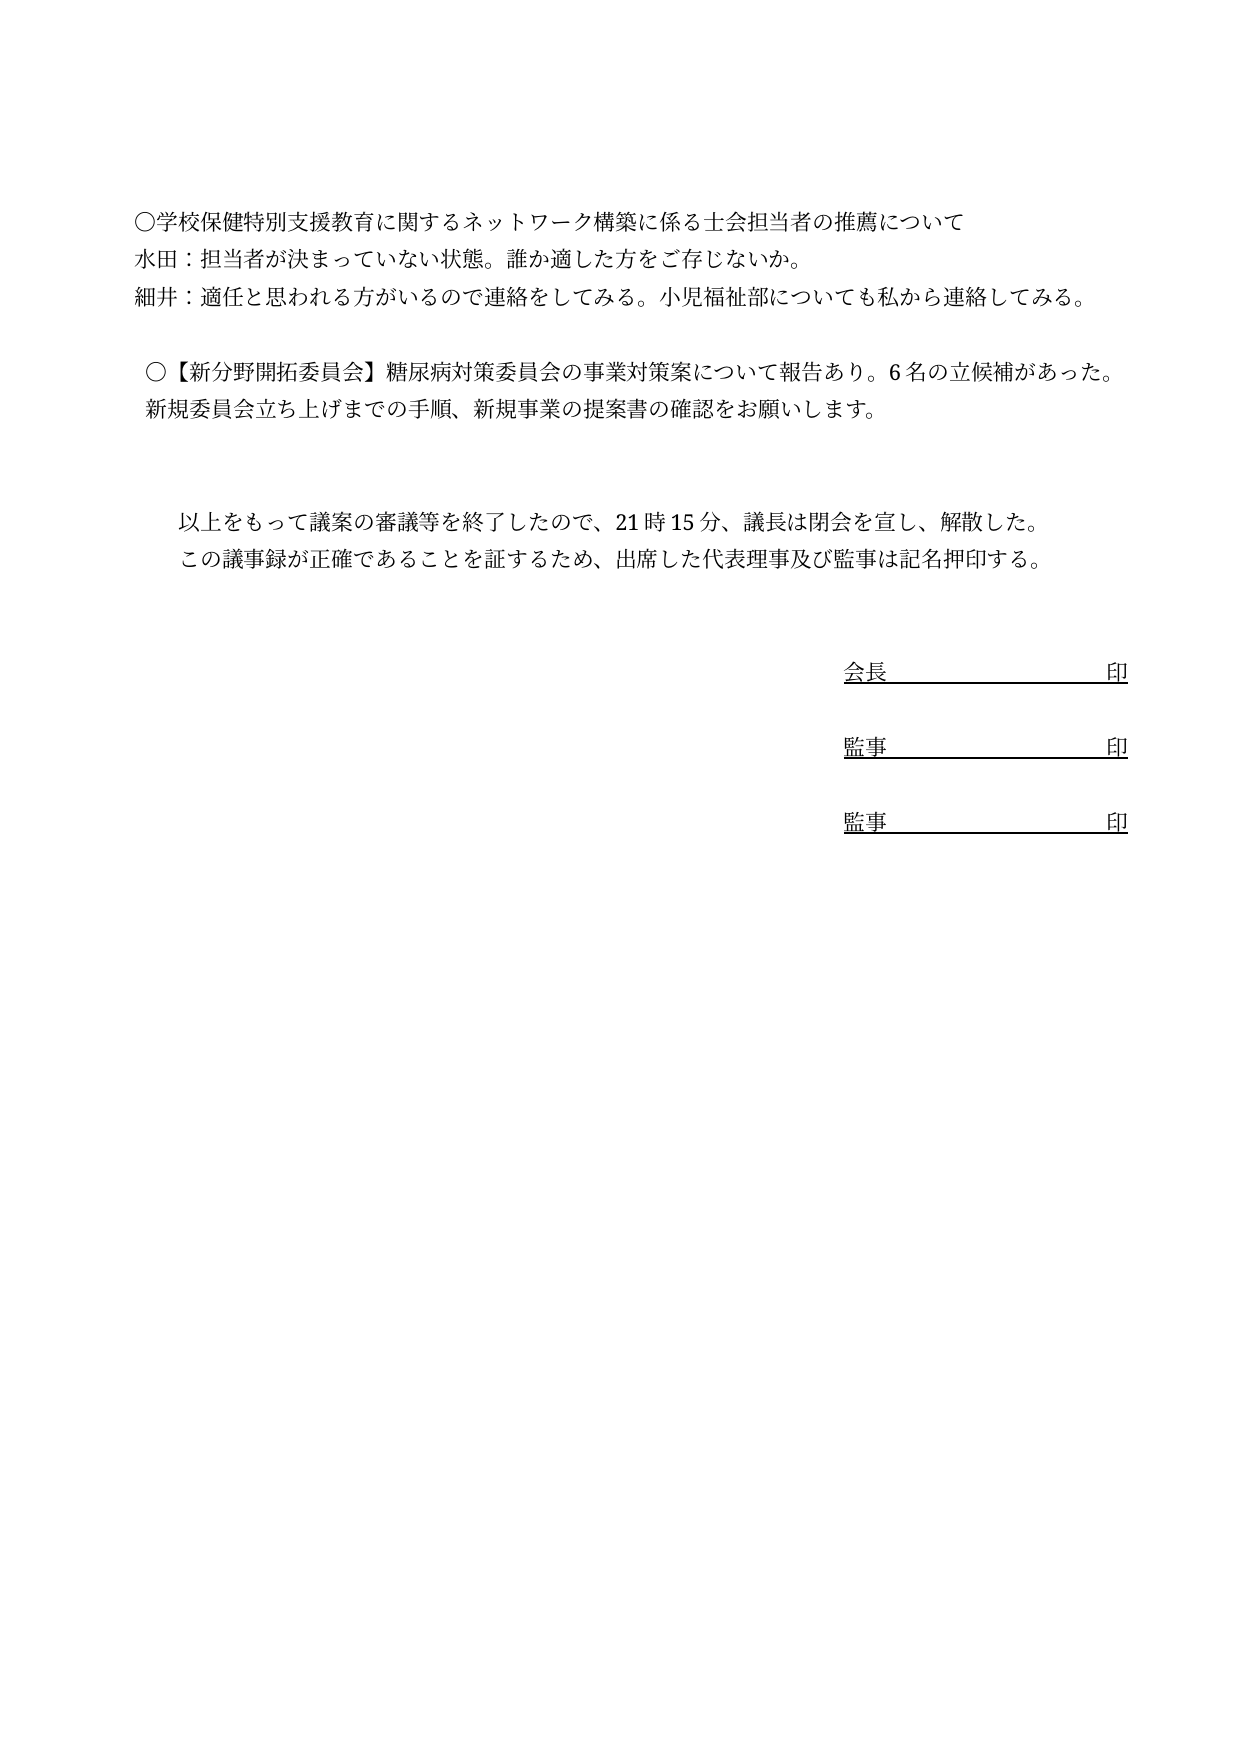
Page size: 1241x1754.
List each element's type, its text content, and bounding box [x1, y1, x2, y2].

text 新規委員会立ち上げまでの手順、新規事業の提案書の確認をお願いします。 [145, 389, 1128, 427]
text 会長 印 [112, 652, 1128, 689]
text 〇【新分野開拓委員会】糖尿病対策委員会の事業対策案について報告あり。6名の立候補があった。 [145, 352, 1128, 389]
text 細井：適任と思われる方がいるので連絡をしてみる。小児福祉部についても私から連絡してみる。 [112, 277, 1128, 314]
text 以上をもって議案の審議等を終了したので、21時15分、議長は閉会を宣し、解散した。 [112, 502, 1128, 539]
text 水田：担当者が決まっていない状態。誰か適した方をご存じないか。 [112, 239, 1128, 277]
text この議事録が正確であることを証するため、出席した代表理事及び監事は記名押印する。 [112, 539, 1128, 577]
text 〇学校保健特別支援教育に関するネットワーク構築に係る士会担当者の推薦について [112, 202, 1128, 239]
text 監事 印 [112, 802, 1128, 839]
text 監事 印 [112, 727, 1128, 764]
